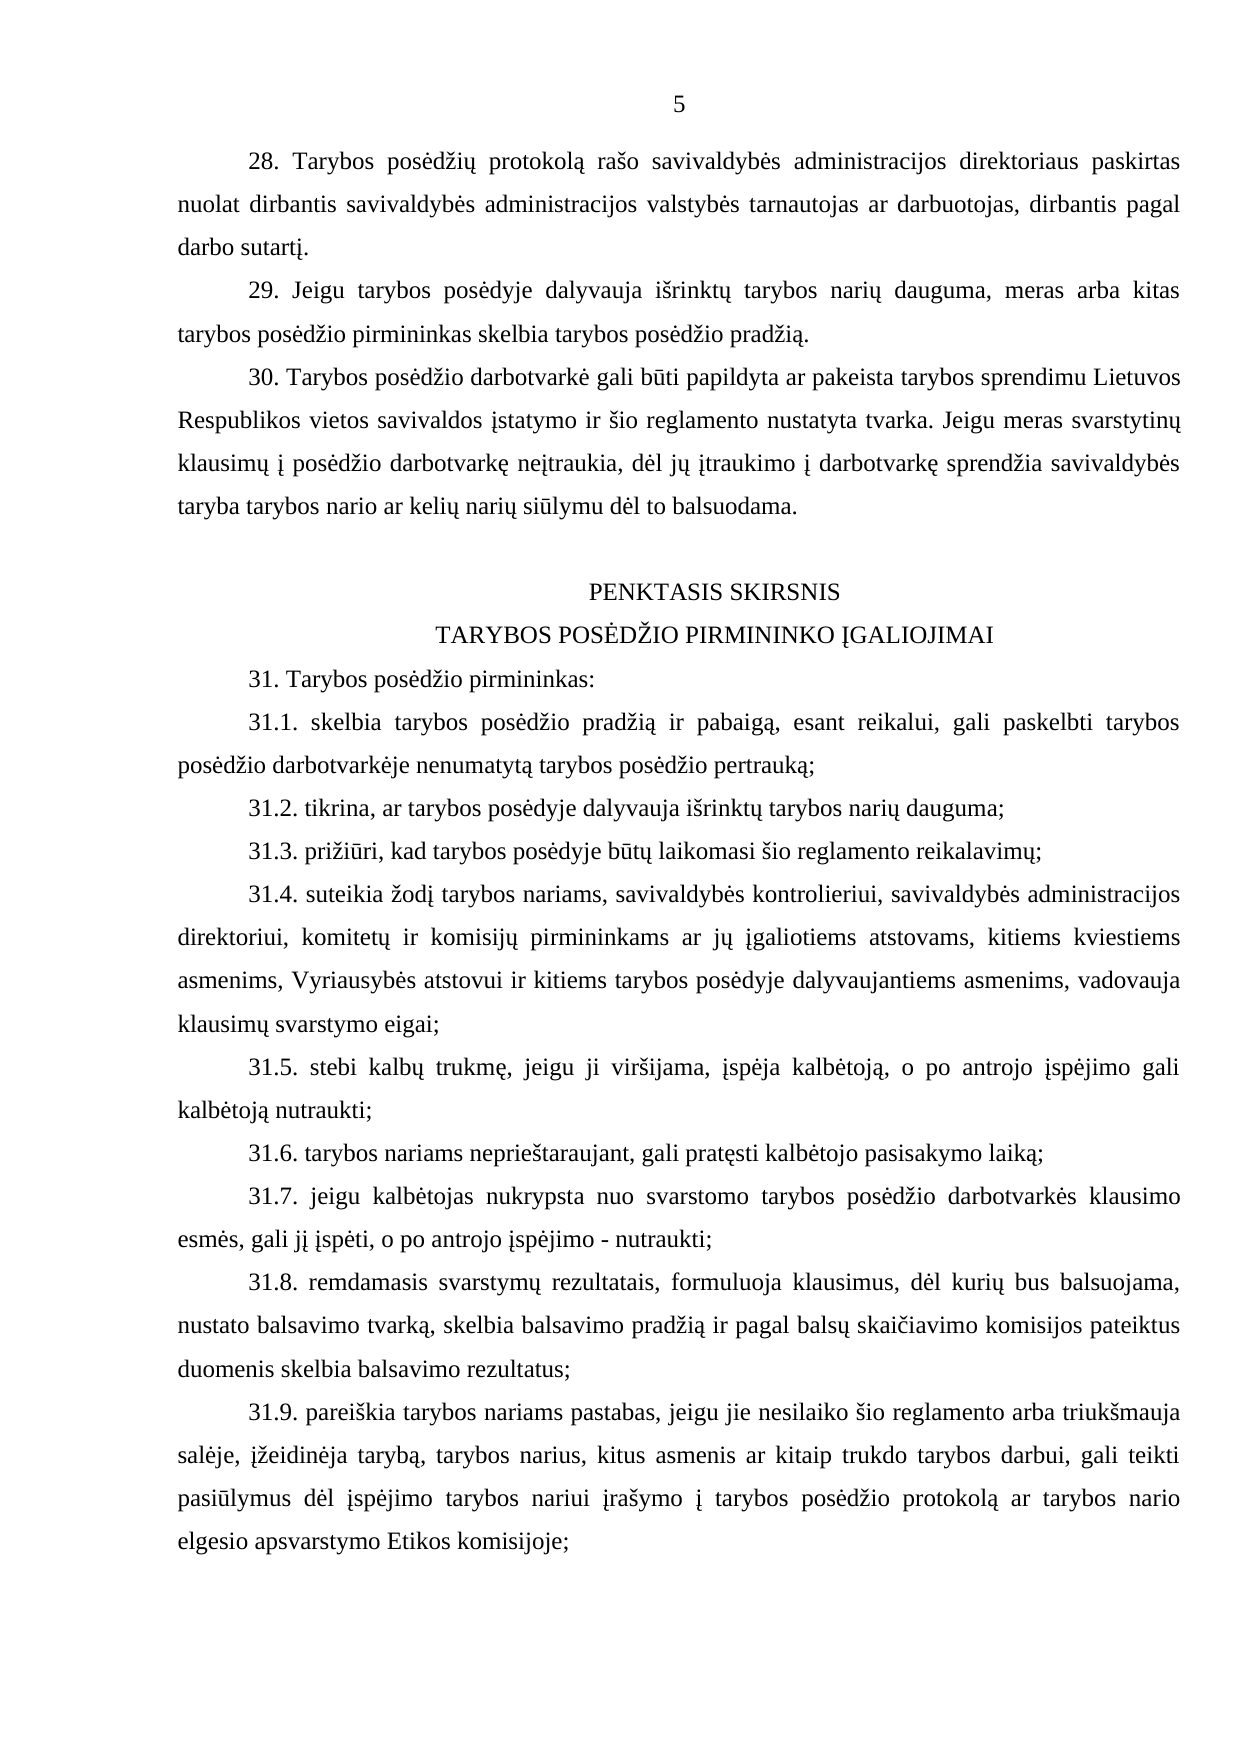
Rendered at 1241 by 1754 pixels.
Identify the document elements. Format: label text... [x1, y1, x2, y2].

text 28. Tarybos posėdžių protokolą rašo savivaldybės administracijos direktoriaus paskirtas nuolat dirbantis savivaldybės administracijos valstybės tarnautojas ar darbuotojas, dirbantis pagal darbo sutartį. [177, 146, 1181, 261]
text 31.4. suteikia žodį tarybos nariams, savivaldybės kontrolieriui, savivaldybės administracijos direktoriui, komitetų ir komisijų pirmininkams ar jų įgaliotiems atstovams, kitiems kviestiems asmenims, Vyriausybės atstovui ir kitiems tarybos posėdyje dalyvaujantiems asmenims, vadovauja klausimų svarstymo eigai; [177, 879, 1181, 1037]
text 31.9. pareiškia tarybos nariams pastabas, jeigu jie nesilaiko šio reglamento arba triukšmauja salėje, įžeidinėja tarybą, tarybos narius, kitus asmenis ar kitaip trukdo tarybos darbui, gali teikti pasiūlymus dėl įspėjimo tarybos nariui įrašymo į tarybos posėdžio protokolą ar tarybos nario elgesio apsvarstymo Etikos komisijoje; [177, 1397, 1181, 1555]
text 31.5. stebi kalbų trukmę, jeigu ji viršijama, įspėja kalbėtoją, o po antrojo įspėjimo gali kalbėtoją nutraukti; [177, 1052, 1181, 1124]
text 31.8. remdamasis svarstymų rezultatais, formuluoja klausimus, dėl kurių bus balsuojama, nustato balsavimo tvarką, skelbia balsavimo pradžią ir pagal balsų skaičiavimo komisijos pateiktus duomenis skelbia balsavimo rezultatus; [177, 1267, 1181, 1382]
text 31.1. skelbia tarybos posėdžio pradžią ir pabaigą, esant reikalui, gali paskelbti tarybos posėdžio darbotvarkėje nenumatytą tarybos posėdžio pertrauką; [177, 707, 1181, 779]
text TARYBOS POSĖDŽIO PIRMININKO ĮGALIOJIMAI [177, 621, 1181, 649]
text 31.2. tikrina, ar tarybos posėdyje dalyvauja išrinktų tarybos narių dauguma; [177, 793, 1181, 822]
text 30. Tarybos posėdžio darbotvarkė gali būti papildyta ar pakeista tarybos sprendimu Lietuvos Respublikos vietos savivaldos įstatymo ir šio reglamento nustatyta tvarka. Jeigu meras svarstytinų klausimų į posėdžio darbotvarkę neįtraukia, dėl jų įtraukimo į darbotvarkę sprendžia savivaldybės taryba tarybos nario ar kelių narių siūlymu dėl to balsuodama. [177, 362, 1181, 520]
text 31.7. jeigu kalbėtojas nukrypsta nuo svarstomo tarybos posėdžio darbotvarkės klausimo esmės, gali jį įspėti, o po antrojo įspėjimo - nutraukti; [177, 1181, 1181, 1253]
text 29. Jeigu tarybos posėdyje dalyvauja išrinktų tarybos narių dauguma, meras arba kitas tarybos posėdžio pirmininkas skelbia tarybos posėdžio pradžią. [177, 276, 1181, 347]
text 31.6. tarybos nariams neprieštaraujant, gali pratęsti kalbėtojo pasisakymo laiką; [177, 1138, 1181, 1167]
text PENKTASIS SKIRSNIS [177, 577, 1181, 606]
text 31. Tarybos posėdžio pirmininkas: [177, 664, 1181, 692]
text 31.3. prižiūri, kad tarybos posėdyje būtų laikomasi šio reglamento reikalavimų; [177, 836, 1181, 865]
